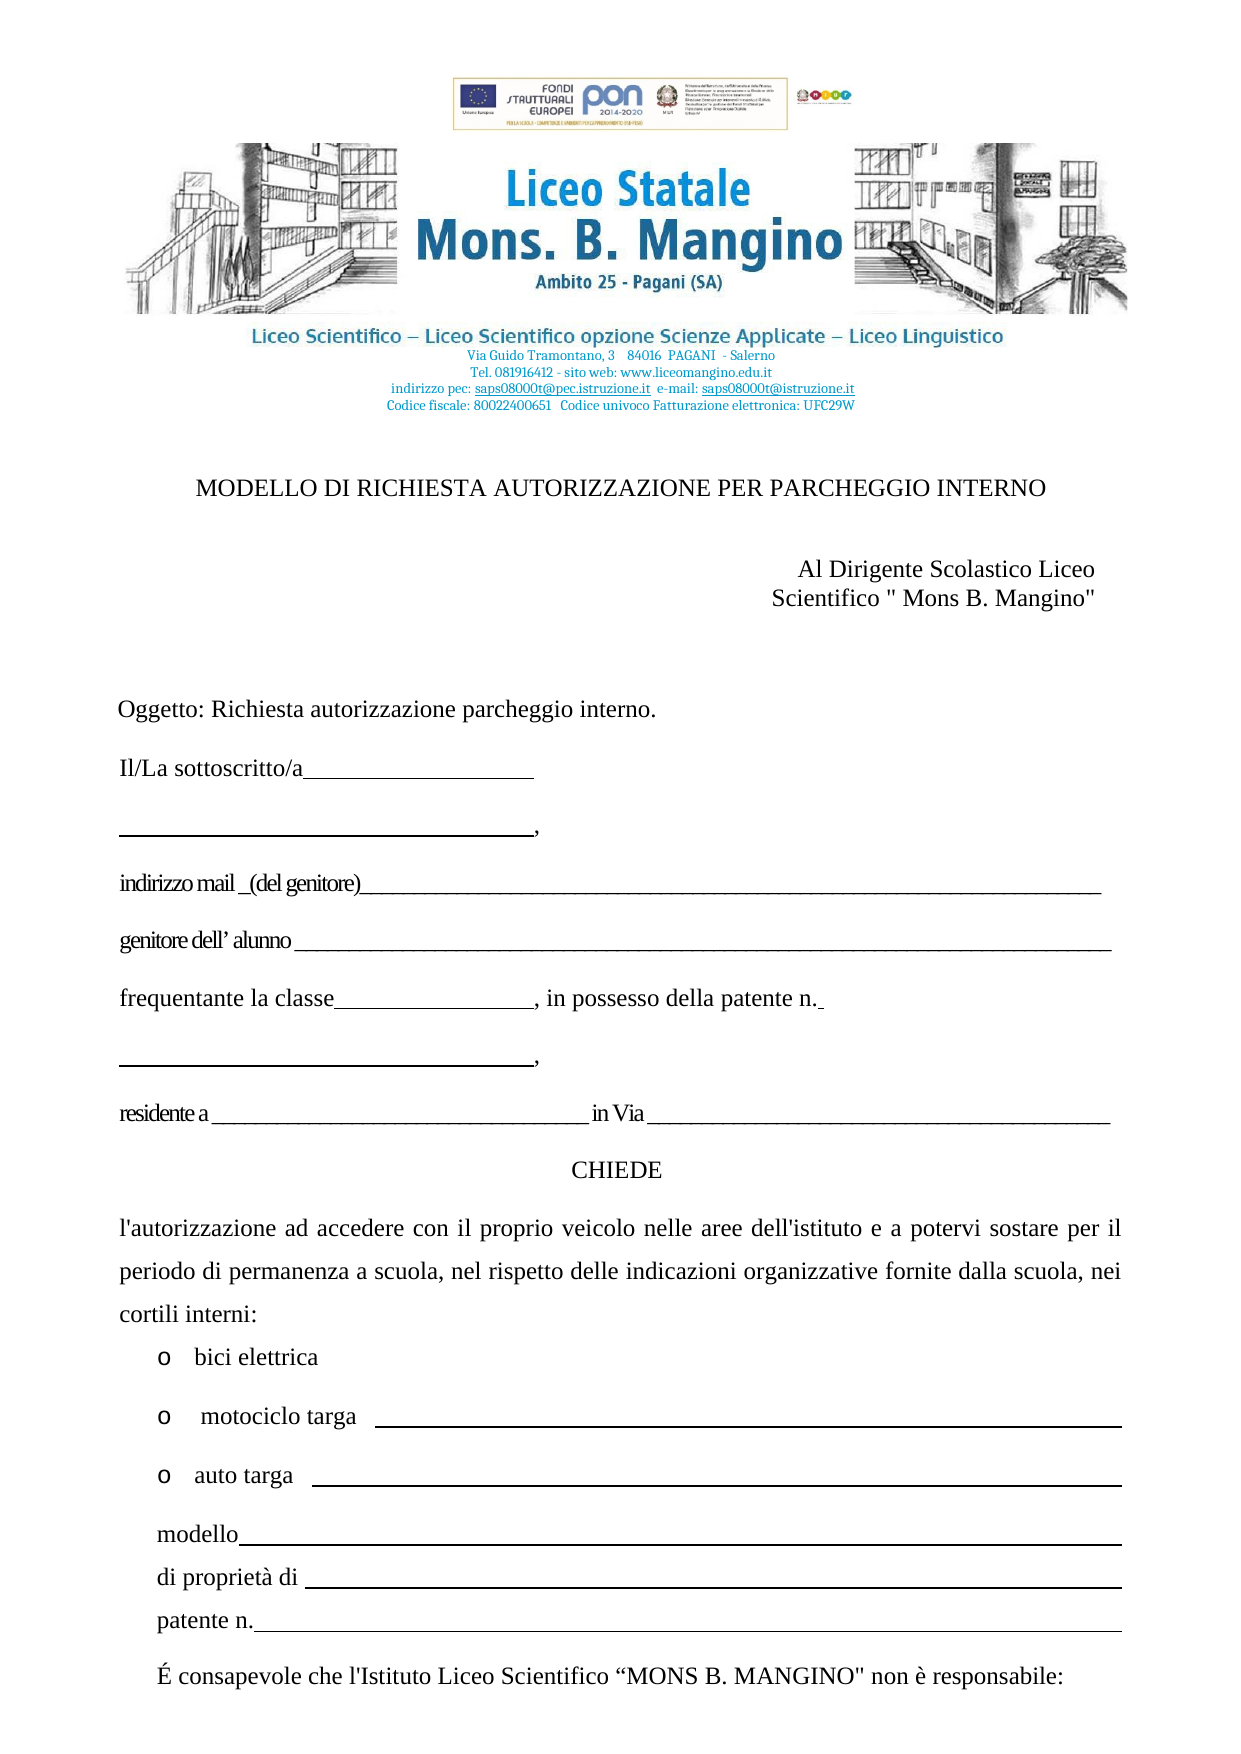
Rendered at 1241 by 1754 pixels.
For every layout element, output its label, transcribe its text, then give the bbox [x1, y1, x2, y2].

picture [706, 350, 715, 358]
picture [747, 353, 753, 360]
picture [539, 388, 546, 394]
picture [594, 353, 600, 360]
picture [509, 400, 515, 410]
picture [655, 367, 660, 377]
picture [534, 370, 540, 377]
list bici elettrica [157, 1342, 1123, 1373]
picture [675, 370, 681, 377]
list motociclo targa [157, 1401, 1123, 1432]
picture [472, 350, 478, 357]
picture [565, 353, 573, 358]
picture [597, 386, 607, 393]
picture [404, 383, 409, 391]
text indirizzo mail _(del genitore)_____________________________________________________________________ [119, 868, 1114, 896]
picture [729, 370, 735, 377]
picture [806, 400, 827, 410]
picture [691, 383, 695, 393]
text genitore dell’ alunno ____________________________________________________________________________ frequentante la classe , in possesso della patente n. , [119, 925, 1114, 1069]
picture [549, 353, 559, 358]
text residente a ___________________________________ in Via ___________________________________________ [119, 1098, 1114, 1126]
picture [730, 353, 740, 360]
picture [576, 353, 583, 360]
picture [641, 350, 648, 360]
text É consapevole che l'Istituto Liceo Scientifico “MONS B. MANGINO" non è responsabile: [157, 1661, 1123, 1690]
picture [494, 367, 501, 377]
picture [766, 388, 773, 394]
picture [456, 400, 460, 410]
picture [680, 386, 687, 393]
text Il/La sottoscritto/a , [119, 753, 1114, 839]
picture [723, 383, 734, 393]
picture [402, 400, 407, 408]
picture [750, 405, 759, 410]
picture [438, 386, 444, 393]
picture [801, 386, 811, 393]
picture [750, 383, 756, 393]
picture [523, 383, 529, 393]
picture [586, 403, 592, 410]
text MODELLO DI RICHIESTA AUTORIZZAZIONE PER PARCHEGGIO INTERNO [117, 473, 1125, 501]
picture [510, 350, 515, 358]
text CHIEDE [119, 1155, 1114, 1184]
text modello di proprietà di patente n. [157, 1519, 1123, 1634]
picture [660, 403, 667, 410]
text Oggetto: Richiesta autorizzazione parcheggio interno. [117, 694, 1053, 723]
list auto targa [157, 1460, 1123, 1491]
picture [668, 405, 676, 410]
picture [516, 400, 523, 410]
text Al Dirigente Scolastico Liceo Scientifico " Mons B. Mangino" [635, 554, 1095, 612]
text l'autorizzazione ad accedere con il proprio veicolo nelle aree dell'istituto e a potervi sostare per il periodo di permanenza a scuola, nel rispetto delle indicazioni organizzative fornite dalla scuola, nei cortili interni: [119, 1213, 1123, 1328]
picture [123, 75, 1128, 348]
picture [708, 403, 714, 410]
picture [501, 383, 507, 393]
